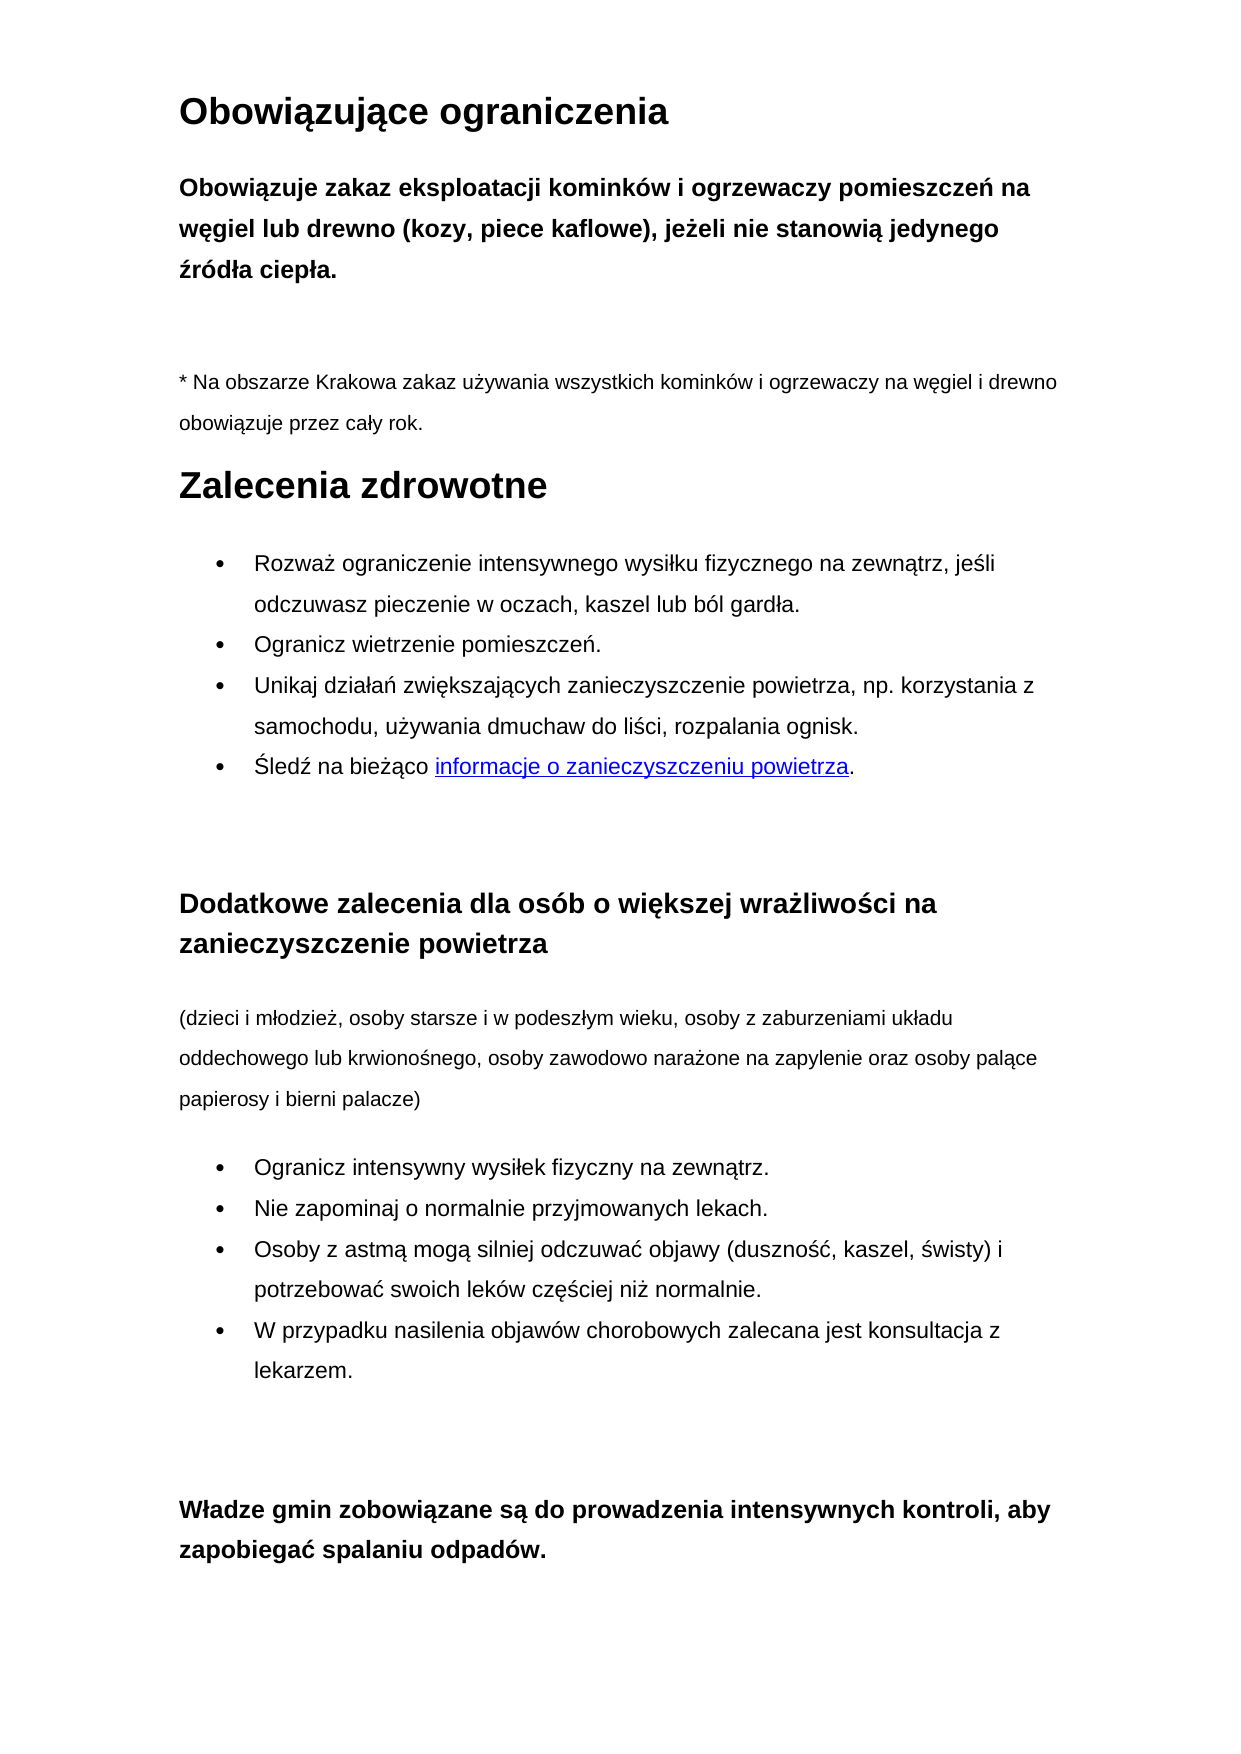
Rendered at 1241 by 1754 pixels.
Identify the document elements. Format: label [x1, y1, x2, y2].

table_header [148, 44, 1093, 1690]
